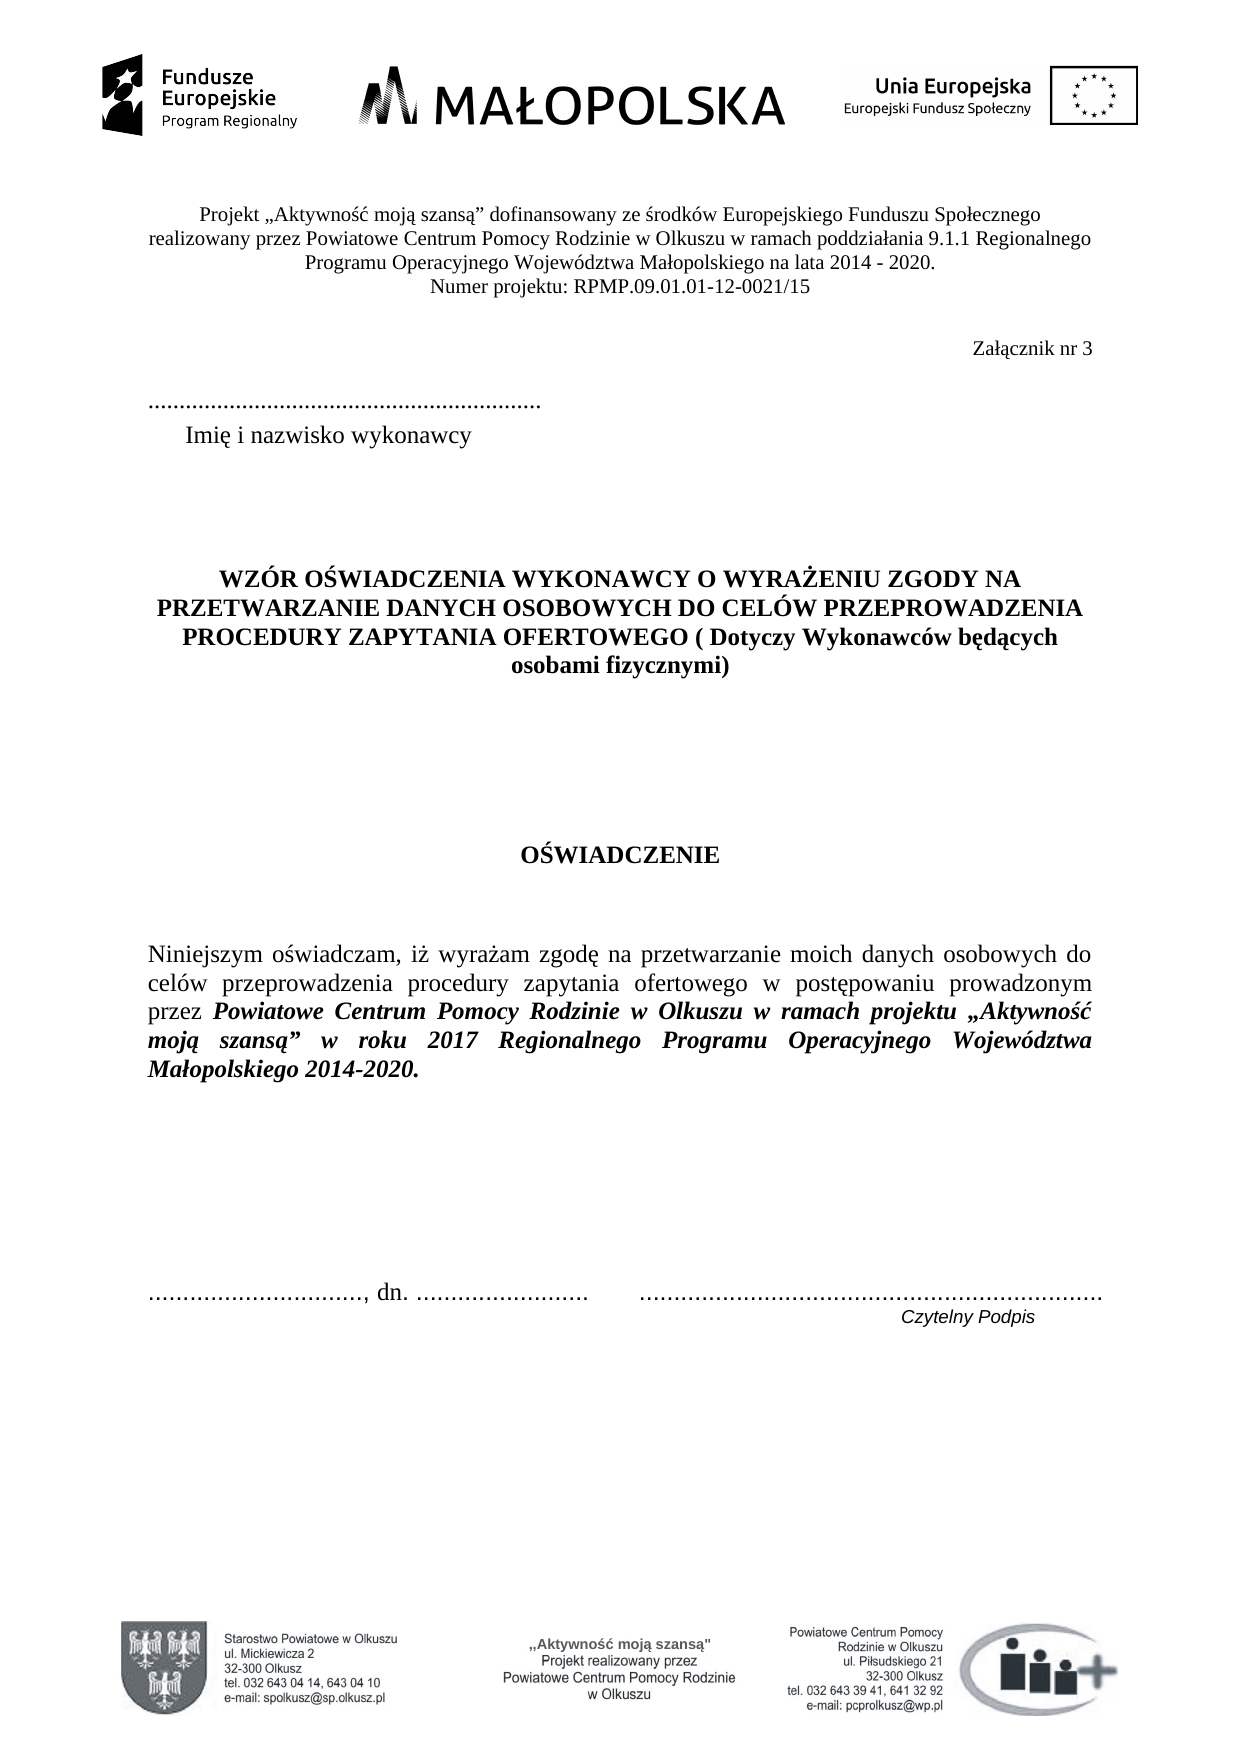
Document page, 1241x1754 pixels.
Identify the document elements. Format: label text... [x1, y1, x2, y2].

text Imię i nazwisko wykonawcy [148, 420, 1093, 449]
picture [844, 65, 1138, 125]
text Załącznik nr 3 [148, 336, 1093, 360]
text ..............................., dn. ......................... ................................................................... [148, 1277, 1196, 1305]
text Czytelny Podpis [148, 1305, 1093, 1327]
text Niniejszym oświadczam, iż wyrażam zgodę na przetwarzanie moich danych osobowych do celów przeprowadzenia procedury zapytania ofertowego w postępowaniu prowadzonym przez Powiatowe Centrum Pomocy Rodzinie w Olkuszu w ramach projektu „Aktywność moją szansą” w roku 2017 Regionalnego Programu Operacyjnego Województwa Małopolskiego 2014-2020. [148, 939, 1093, 1083]
text OŚWIADCZENIE [148, 840, 1093, 869]
picture [121, 1621, 1118, 1716]
picture [356, 65, 786, 125]
picture [102, 54, 298, 137]
text WZÓR OŚWIADCZENIA WYKONAWCY O WYRAŻENIU ZGODY NA PRZETWARZANIE DANYCH OSOBOWYCH DO CELÓW PRZEPROWADZENIA PROCEDURY ZAPYTANIA OFERTOWEGO ( Dotyczy Wykonawców będących osobami fizycznymi) [148, 564, 1093, 679]
text ............................................................... [148, 385, 1093, 414]
